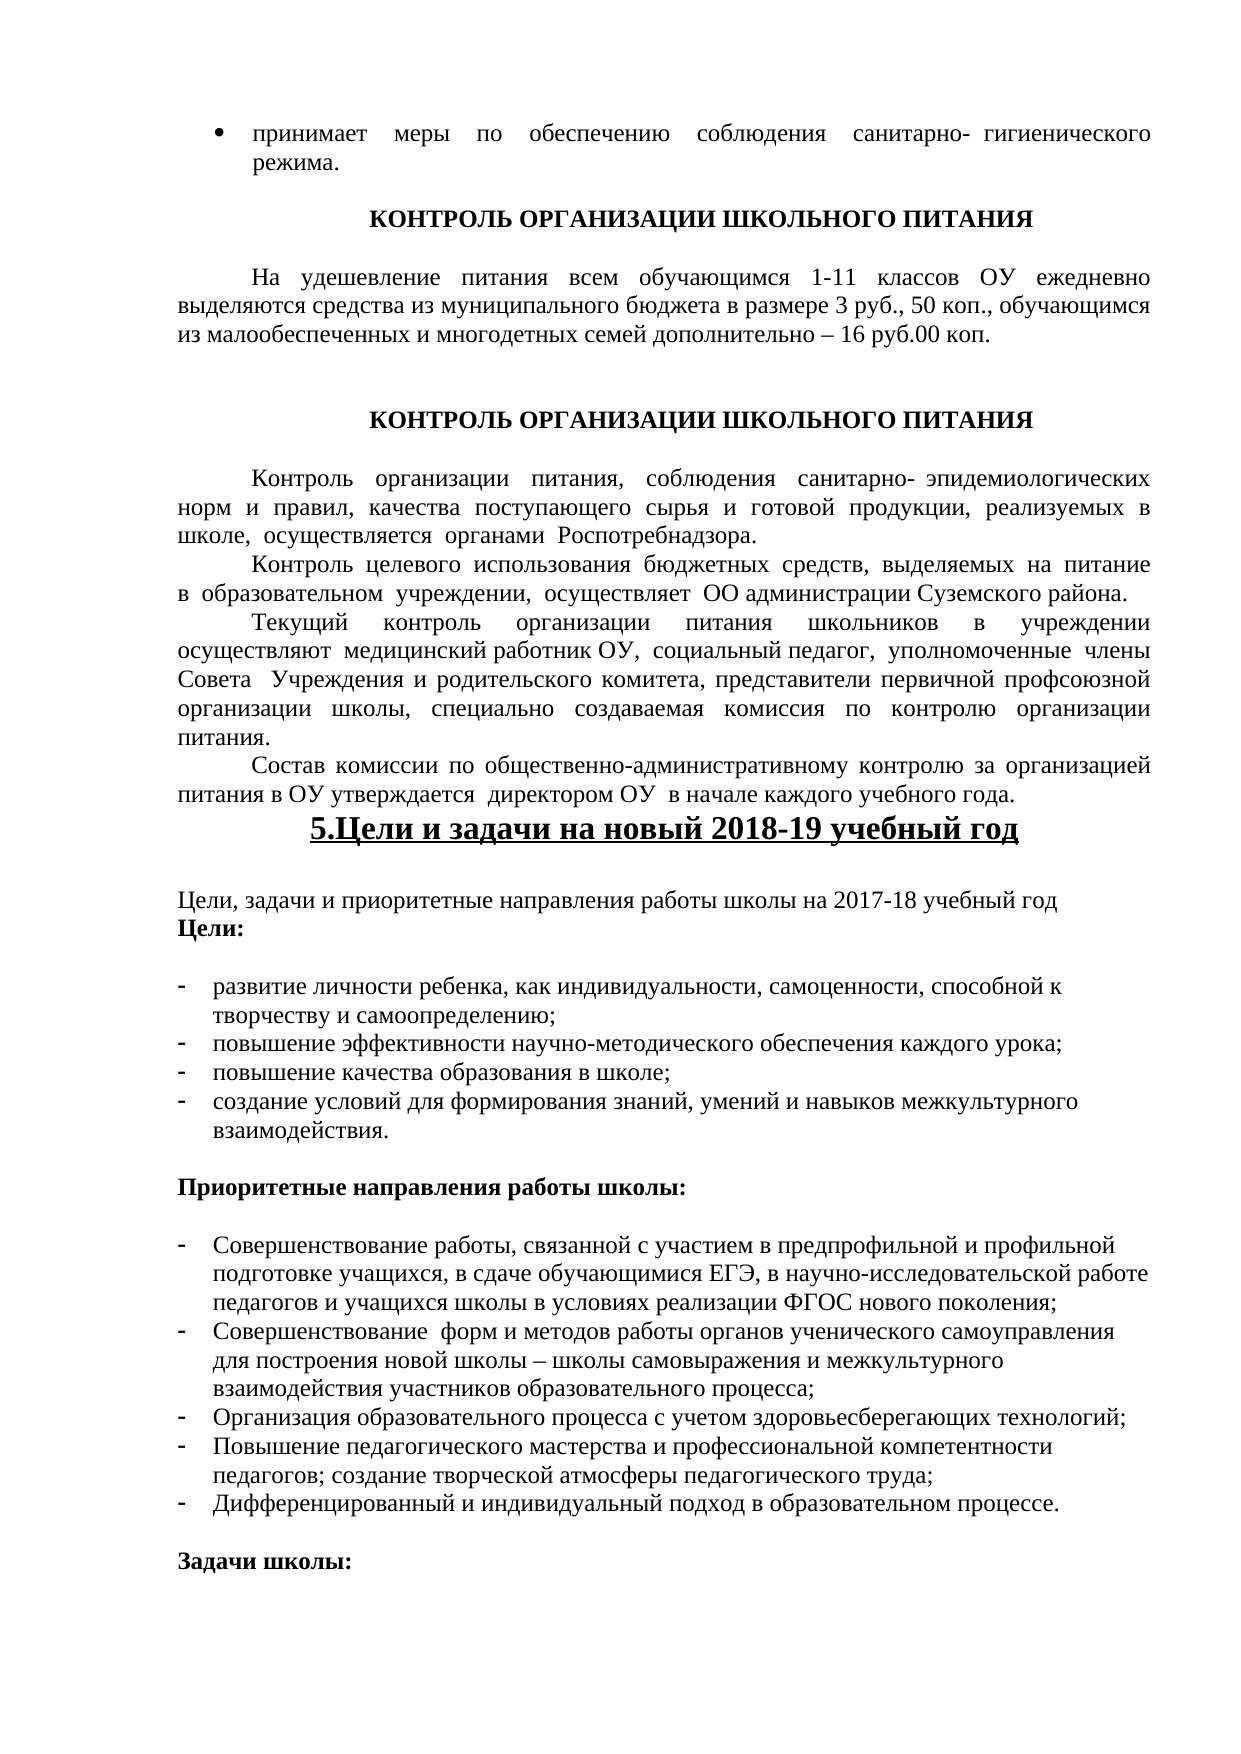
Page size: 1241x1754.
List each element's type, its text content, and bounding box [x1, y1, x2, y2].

text Приоритетные направления работы школы: [177, 1172, 1152, 1201]
text Контроль целевого использования бюджетных средств, выделяемых на питание в образовательном учреждении, осуществляет ОО администрации Суземского района. [177, 549, 1152, 607]
text Цели: [177, 913, 1152, 942]
list Дифференцированный и индивидуальный подход в образовательном процессе. [177, 1488, 1152, 1517]
list повышение эффективности научно-методического обеспечения каждого урока; [177, 1028, 1152, 1057]
text 5.Цели и задачи на новый 2018-19 учебный год [177, 808, 1152, 846]
list Совершенствование форм и методов работы органов ученического самоуправления для построения новой школы – школы самовыражения и межкультурного взаимодействия участников образовательного процесса; [177, 1316, 1152, 1402]
list принимает меры по обеспечению соблюдения санитарно- гигиенического режима. [215, 118, 1152, 176]
list повышение качества образования в школе; [177, 1057, 1152, 1086]
text На удешевление питания всем обучающимся 1-11 классов ОУ ежедневно выделяются средства из муниципального бюджета в размере 3 руб., 50 коп., обучающимся из малообеспеченных и многодетных семей дополнительно – 16 руб.00 коп. [177, 262, 1152, 348]
text Цели, задачи и приоритетные направления работы школы на 2017-18 учебный год [177, 885, 1152, 913]
text Контроль организации питания, соблюдения санитарно- эпидемиологических норм и правил, качества поступающего сырья и готовой продукции, реализуемых в школе, осуществляется органами Роспотребнадзора. [177, 463, 1152, 549]
list Повышение педагогического мастерства и профессиональной компетентности педагогов; создание творческой атмосферы педагогического труда; [177, 1431, 1152, 1488]
list создание условий для формирования знаний, умений и навыков межкультурного взаимодействия. [177, 1086, 1152, 1143]
text Задачи школы: [177, 1546, 1152, 1575]
text КОНТРОЛЬ ОРГАНИЗАЦИИ ШКОЛЬНОГО ПИТАНИЯ [177, 204, 1152, 233]
list Организация образовательного процесса с учетом здоровьесберегающих технологий; [177, 1402, 1152, 1431]
list Совершенствование работы, связанной с участием в предпрофильной и профильной подготовке учащихся, в сдаче обучающимися ЕГЭ, в научно-исследовательской работе педагогов и учащихся школы в условиях реализации ФГОС нового поколения; [177, 1230, 1152, 1316]
list развитие личности ребенка, как индивидуальности, самоценности, способной к творчеству и самоопределению; [177, 971, 1152, 1028]
text КОНТРОЛЬ ОРГАНИЗАЦИИ ШКОЛЬНОГО ПИТАНИЯ [177, 406, 1152, 434]
text Текущий контроль организации питания школьников в учреждении осуществляют медицинский работник ОУ, социальный педагог, уполномоченные члены Совета Учреждения и родительского комитета, представители первичной профсоюзной организации школы, специально создаваемая комиссия по контролю организации питания. [177, 607, 1152, 751]
text Состав комиссии по общественно-административному контролю за организацией питания в ОУ утверждается директором ОУ в начале каждого учебного года. [177, 751, 1152, 808]
